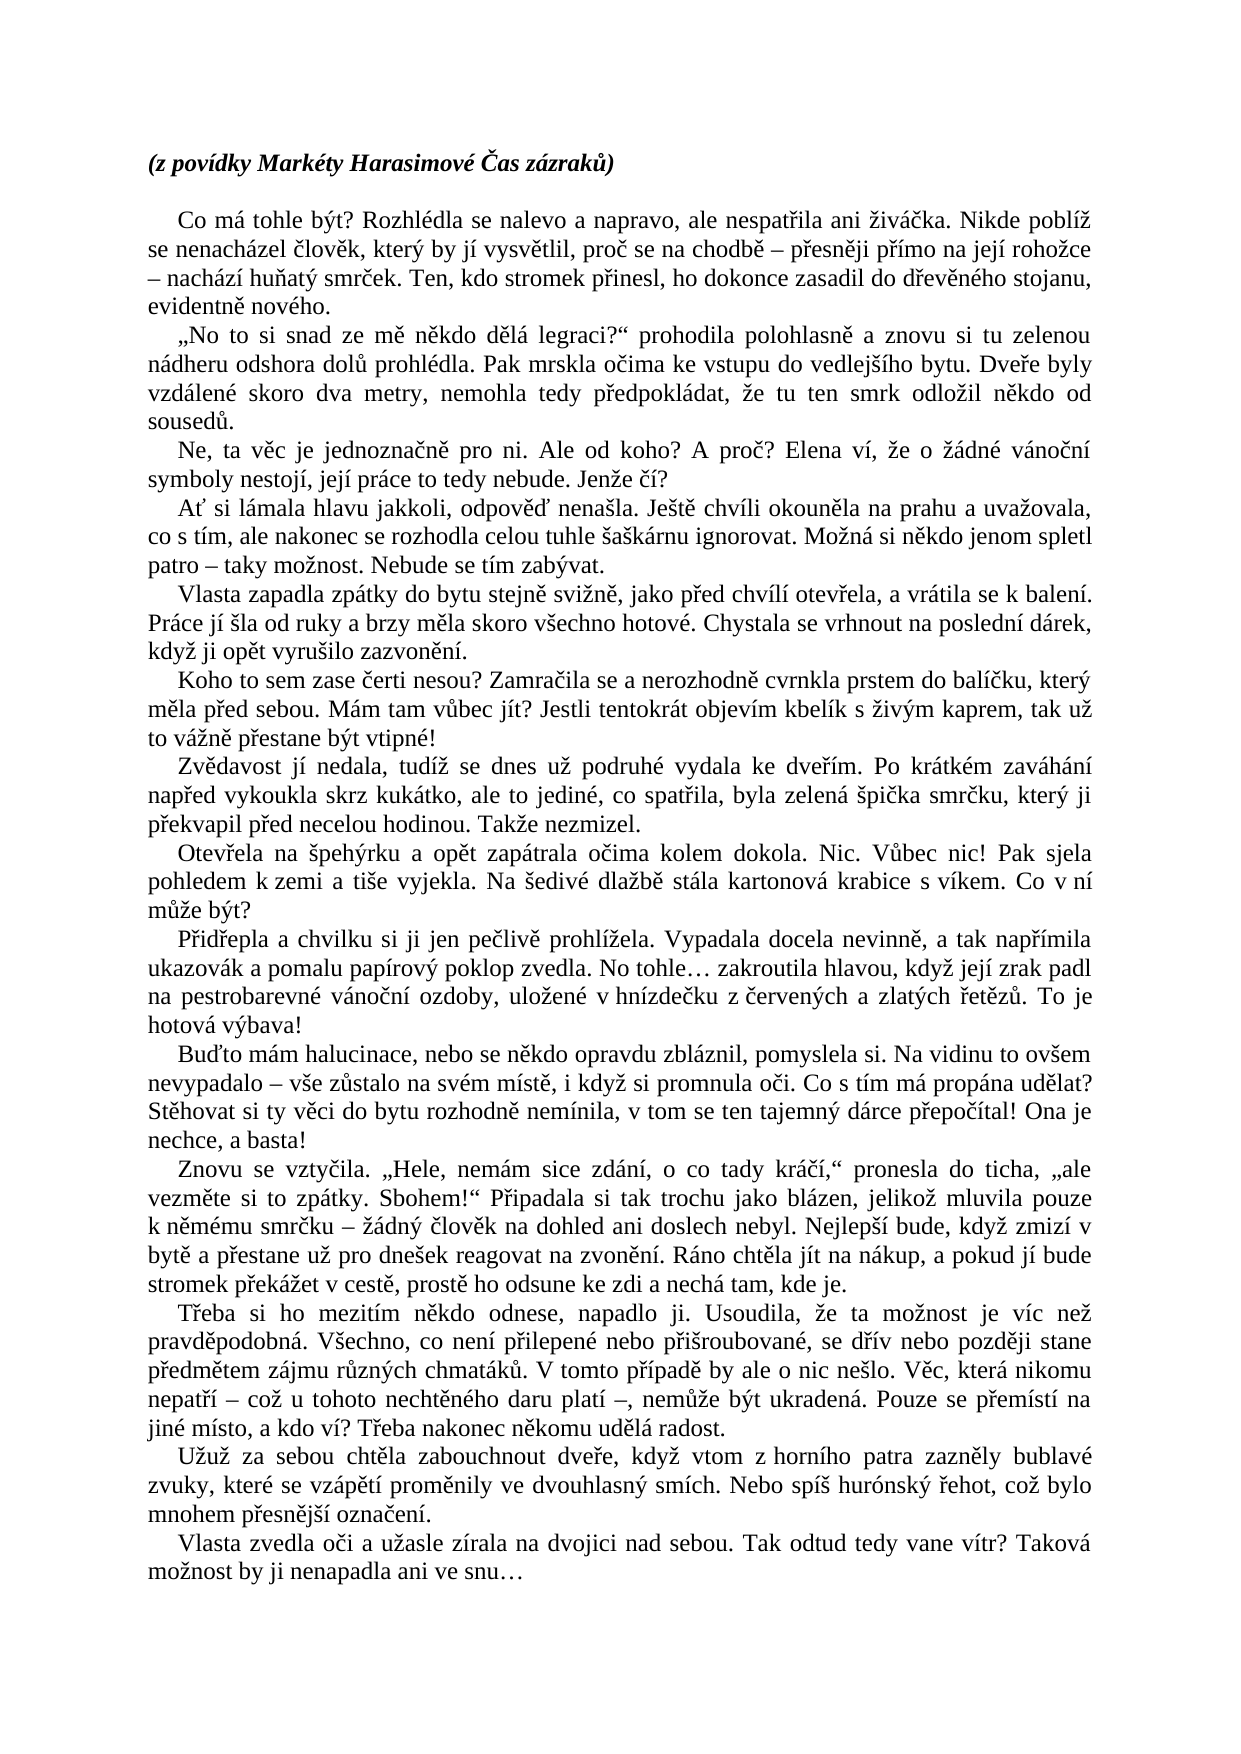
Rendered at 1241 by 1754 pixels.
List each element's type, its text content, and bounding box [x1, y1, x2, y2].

text Co má tohle být? Rozhlédla se nalevo a napravo, ale nespatřila ani živáčka. Nikde poblíž se nenacházel člověk, který by jí vysvětlil, proč se na chodbě – přesněji přímo na její rohožce – nachází huňatý smrček. Ten, kdo stromek přinesl, ho dokonce zasadil do dřevěného stojanu, evidentně nového. [148, 205, 1093, 320]
text Koho to sem zase čerti nesou? Zamračila se a nerozhodně cvrnkla prstem do balíčku, který měla před sebou. Mám tam vůbec jít? Jestli tentokrát objevím kbelík s živým kaprem, tak už to vážně přestane být vtipné! [148, 665, 1093, 751]
text Vlasta zvedla oči a užasle zírala na dvojici nad sebou. Tak odtud tedy vane vítr? Taková možnost by ji nenapadla ani ve snu… [148, 1528, 1093, 1585]
text Zvědavost jí nedala, tudíž se dnes už podruhé vydala ke dveřím. Po krátkém zaváhání napřed vykoukla skrz kukátko, ale to jediné, co spatřila, byla zelená špička smrčku, který ji překvapil před necelou hodinou. Takže nezmizel. [148, 751, 1093, 838]
text „No to si snad ze mě někdo dělá legraci?“ prohodila polohlasně a znovu si tu zelenou nádheru odshora dolů prohlédla. Pak mrskla očima ke vstupu do vedlejšího bytu. Dveře byly vzdálené skoro dva metry, nemohla tedy předpokládat, že tu ten smrk odložil někdo od sousedů. [148, 320, 1093, 435]
text Přidřepla a chvilku si ji jen pečlivě prohlížela. Vypadala docela nevinně, a tak napřímila ukazovák a pomalu papírový poklop zvedla. No tohle… zakroutila hlavou, když její zrak padl na pestrobarevné vánoční ozdoby, uložené v hnízdečku z červených a zlatých řetězů. To je hotová výbava! [148, 924, 1093, 1039]
text Třeba si ho mezitím někdo odnese, napadlo ji. Usoudila, že ta možnost je víc než pravděpodobná. Všechno, co není přilepené nebo přišroubované, se dřív nebo později stane předmětem zájmu různých chmatáků. V tomto případě by ale o nic nešlo. Věc, která nikomu nepatří – což u tohoto nechtěného daru platí –, nemůže být ukradená. Pouze se přemístí na jiné místo, a kdo ví? Třeba nakonec někomu udělá radost. [148, 1298, 1093, 1441]
text Buďto mám halucinace, nebo se někdo opravdu zbláznil, pomyslela si. Na vidinu to ovšem nevypadalo – vše zůstalo na svém místě, i když si promnula oči. Co s tím má propána udělat? Stěhovat si ty věci do bytu rozhodně nemínila, v tom se ten tajemný dárce přepočítal! Ona je nechce, a basta! [148, 1039, 1093, 1154]
text Vlasta zapadla zpátky do bytu stejně svižně, jako před chvílí otevřela, a vrátila se k balení. Práce jí šla od ruky a brzy měla skoro všechno hotové. Chystala se vrhnout na poslední dárek, když ji opět vyrušilo zazvonění. [148, 579, 1093, 665]
text Znovu se vztyčila. „Hele, nemám sice zdání, o co tady kráčí,“ pronesla do ticha, „ale vezměte si to zpátky. Sbohem!“ Připadala si tak trochu jako blázen, jelikož mluvila pouze k němému smrčku – žádný člověk na dohled ani doslech nebyl. Nejlepší bude, když zmizí v bytě a přestane už pro dnešek reagovat na zvonění. Ráno chtěla jít na nákup, a pokud jí bude stromek překážet v cestě, prostě ho odsune ke zdi a nechá tam, kde je. [148, 1154, 1093, 1298]
text Ať si lámala hlavu jakkoli, odpověď nenašla. Ještě chvíli okouněla na prahu a uvažovala, co s tím, ale nakonec se rozhodla celou tuhle šaškárnu ignorovat. Možná si někdo jenom spletl patro – taky možnost. Nebude se tím zabývat. [148, 493, 1093, 579]
text (z povídky Markéty Harasimové Čas zázraků) [148, 148, 1093, 176]
text Ne, ta věc je jednoznačně pro ni. Ale od koho? A proč? Elena ví, že o žádné vánoční symboly nestojí, její práce to tedy nebude. Jenže čí? [148, 435, 1093, 493]
text Užuž za sebou chtěla zabouchnout dveře, když vtom z horního patra zazněly bublavé zvuky, které se vzápětí proměnily ve dvouhlasný smích. Nebo spíš hurónský řehot, což bylo mnohem přesnější označení. [148, 1441, 1093, 1528]
text Otevřela na špehýrku a opět zapátrala očima kolem dokola. Nic. Vůbec nic! Pak sjela pohledem k zemi a tiše vyjekla. Na šedivé dlažbě stála kartonová krabice s víkem. Co v ní může být? [148, 838, 1093, 924]
